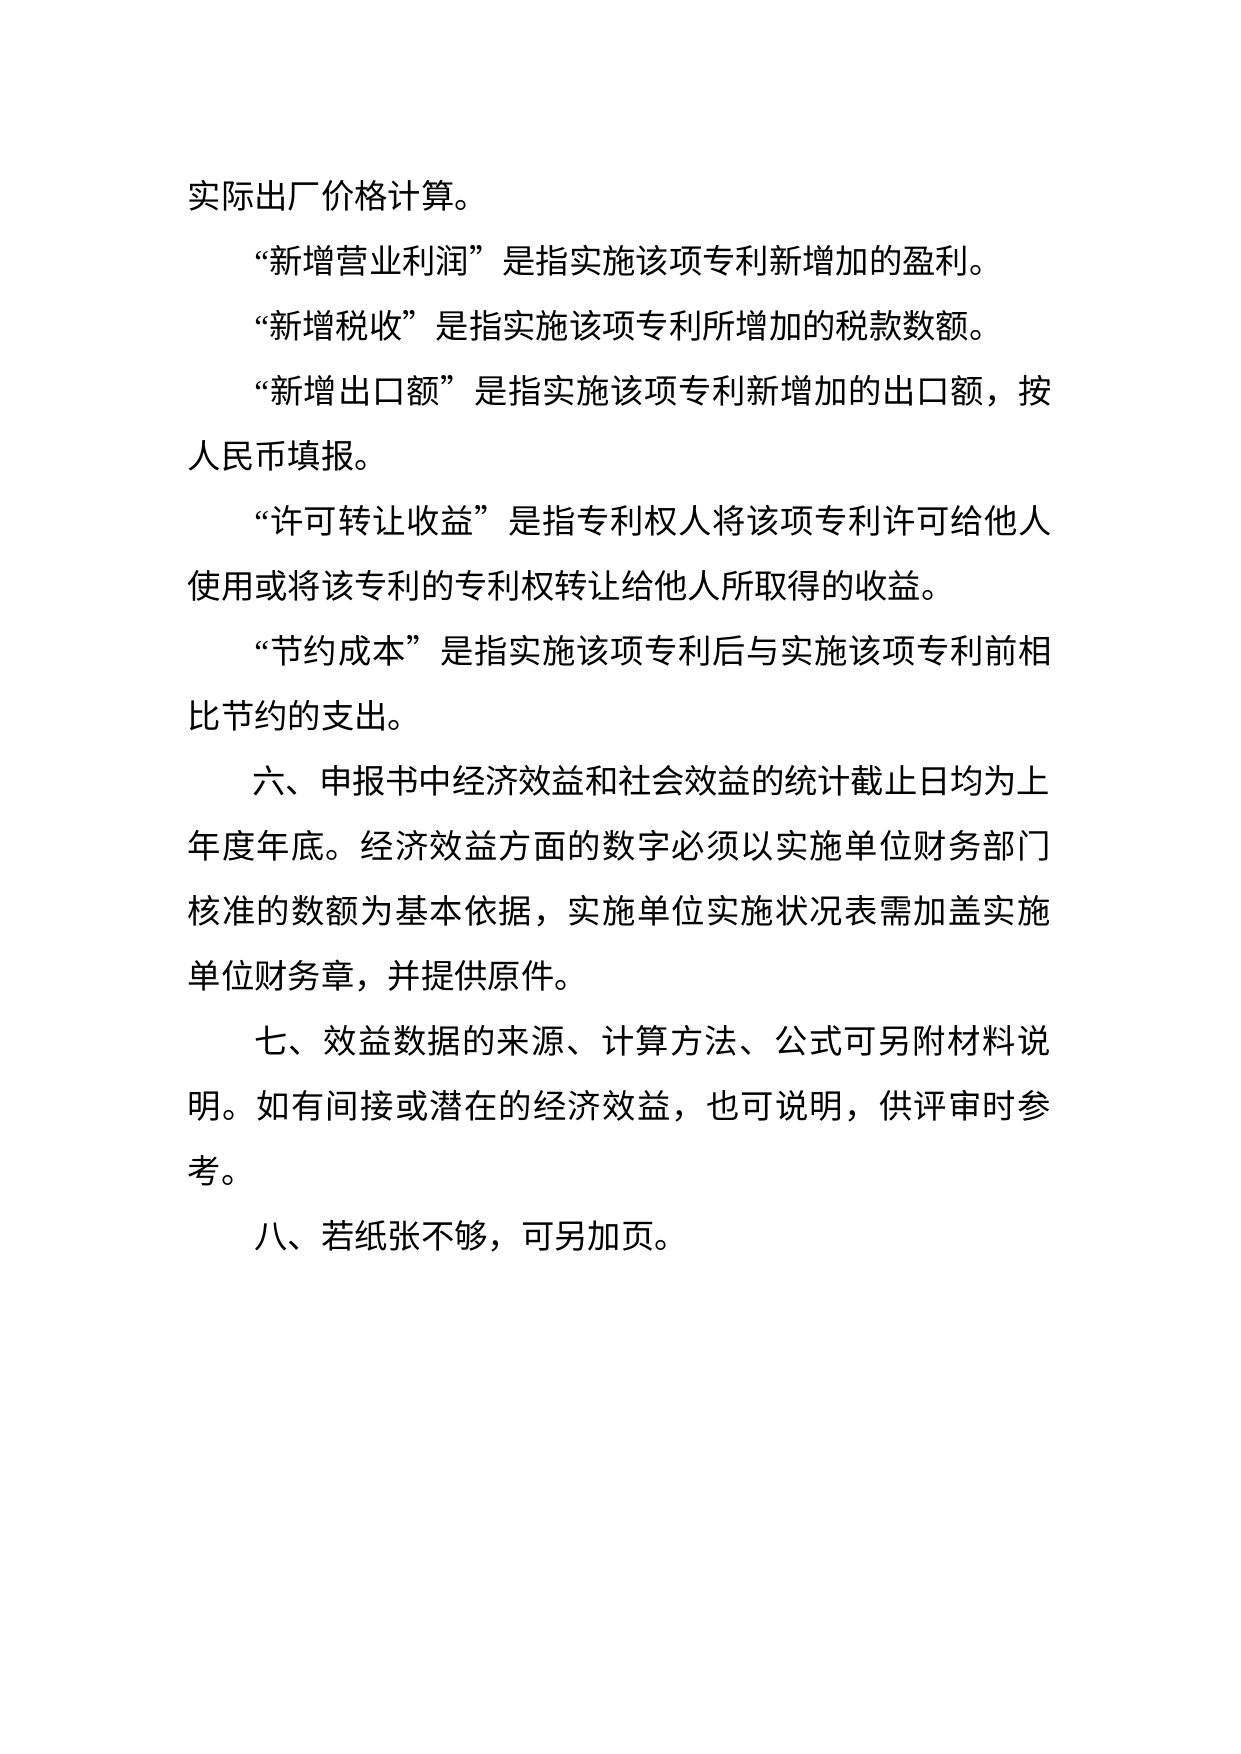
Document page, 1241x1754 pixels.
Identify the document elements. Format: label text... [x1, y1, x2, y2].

text “节约成本”是指实施该项专利后与实施该项专利前相比节约的支出。 [187, 617, 1053, 747]
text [187, 162, 1053, 227]
text “新增出口额”是指实施该项专利新增加的出口额，按人民币填报。 [187, 357, 1053, 487]
text “许可转让收益”是指专利权人将该项专利许可给他人使用或将该专利的专利权转让给他人所取得的收益。 [187, 487, 1053, 617]
text 八、若纸张不够，可另加页。 [187, 1202, 1053, 1267]
text “新增营业利润”是指实施该项专利新增加的盈利。 [187, 227, 1053, 292]
text “新增税收”是指实施该项专利所增加的税款数额。 [187, 292, 1053, 357]
text 六、申报书中经济效益和社会效益的统计截止日均为上年度年底。经济效益方面的数字必须以实施单位财务部门核准的数额为基本依据，实施单位实施状况表需加盖实施单位财务章，并提供原件。 [187, 747, 1053, 1007]
text 七、效益数据的来源、计算方法、公式可另附材料说明。如有间接或潜在的经济效益，也可说明，供评审时参考。 [187, 1007, 1053, 1202]
